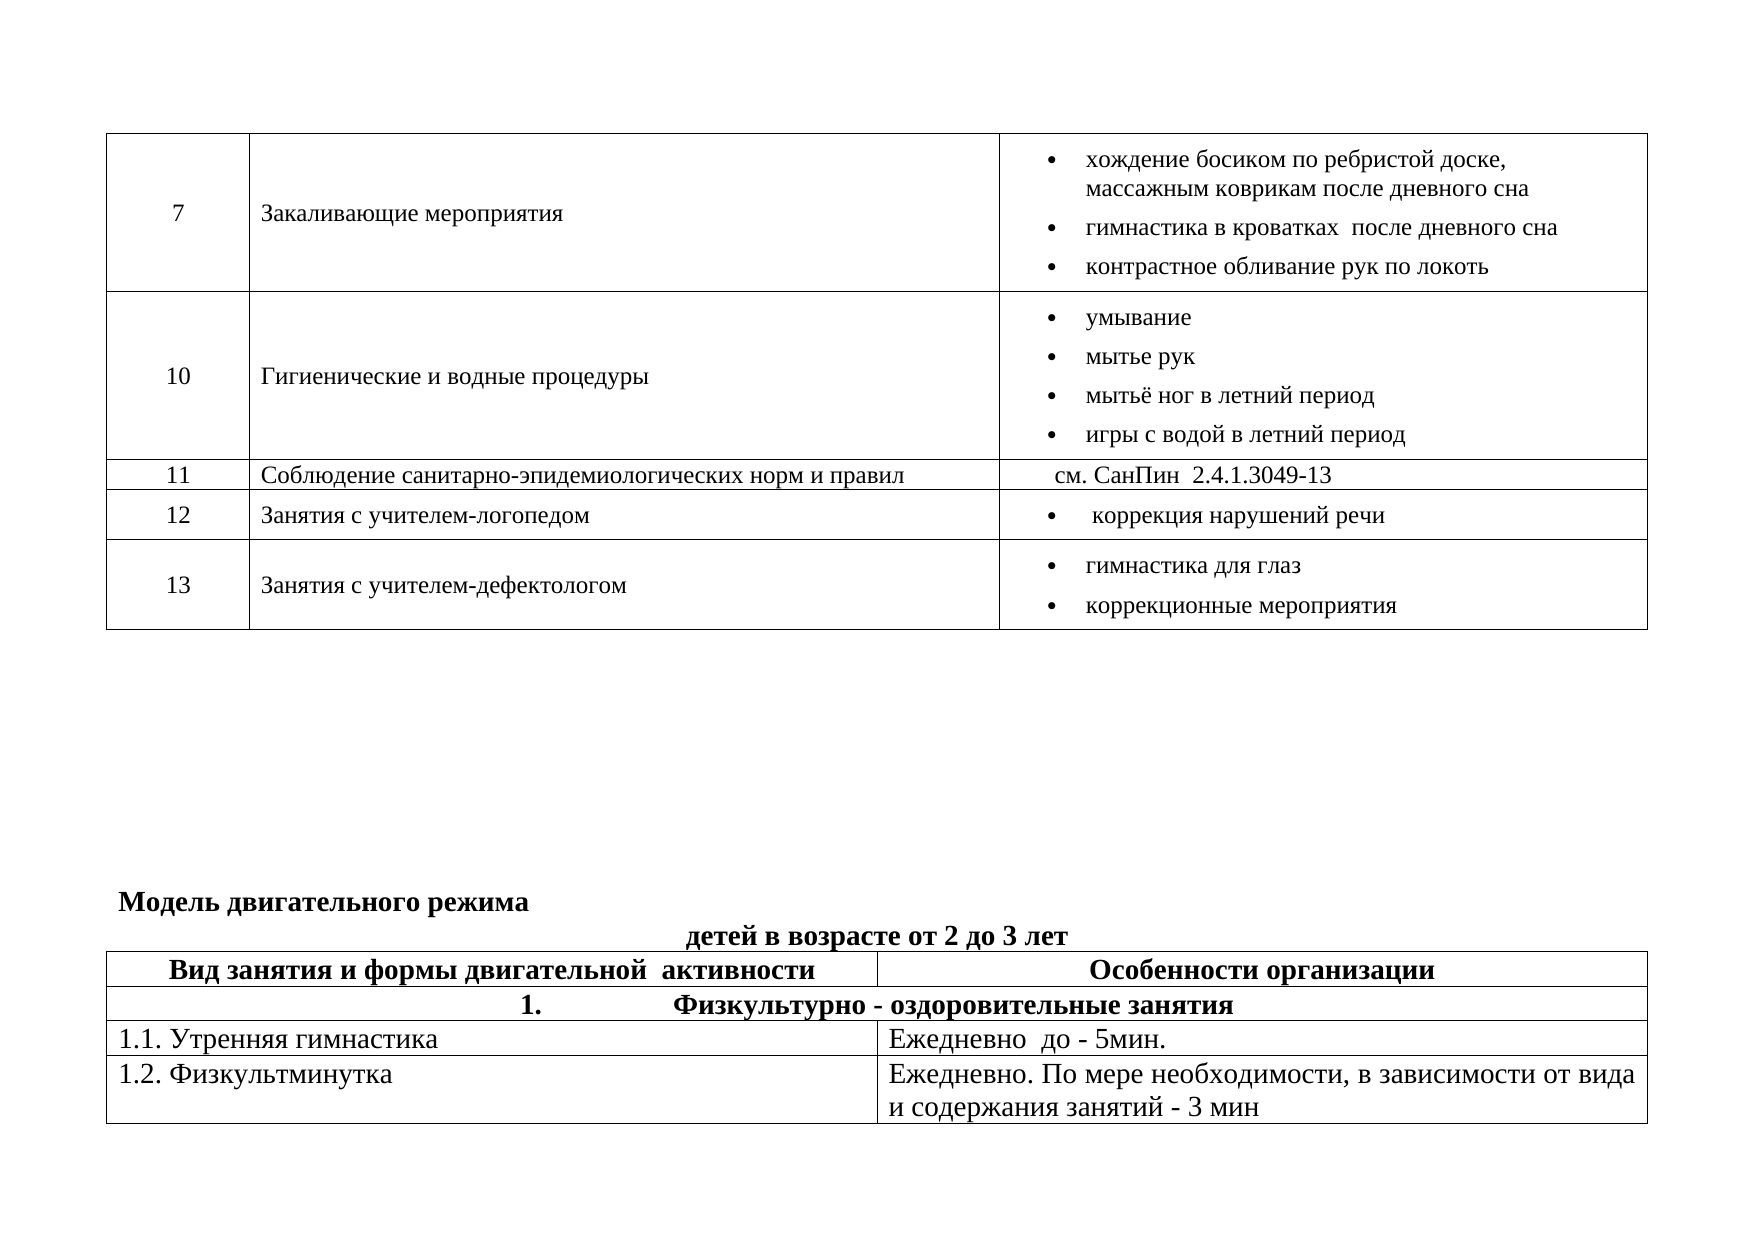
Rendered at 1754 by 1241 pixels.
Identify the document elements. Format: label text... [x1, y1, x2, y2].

text Модель двигательного режима [118, 884, 1636, 918]
table_cell Соблюдение санитарно-эпидемиологических норм и правил [250, 460, 999, 488]
table_cell Ежедневно. По мере необходимости, в зависимости от вида и содержания занятий - 3 мин [878, 1056, 1647, 1123]
table_cell 11 [107, 460, 249, 488]
table_header Особенности организации [878, 952, 1647, 986]
table_header Вид занятия и формы двигательной активности [107, 952, 877, 986]
table_cell умывание мытье рук мытьё ног в летний период игры с водой в летний период [1000, 292, 1647, 459]
text детей в возрасте от 2 до 3 лет [118, 918, 1636, 951]
table_cell 13 [107, 540, 249, 629]
table_cell 1.1. Утренняя гимнастика [107, 1021, 877, 1055]
table_cell Занятия с учителем-дефектологом [250, 540, 999, 629]
table_cell коррекция нарушений речи [1000, 490, 1647, 539]
table_cell 1.2. Физкультминутка [107, 1056, 877, 1123]
table_cell 10 [107, 292, 249, 459]
table_cell Гигиенические и водные процедуры [250, 292, 999, 459]
table_cell 12 [107, 490, 249, 539]
table_cell хождение босиком по ребристой доске, массажным коврикам после дневного сна гимнастика в кроватках после дневного сна контрастное обливание рук по локоть [1000, 134, 1647, 291]
table_cell гимнастика для глаз коррекционные мероприятия [1000, 540, 1647, 629]
table_cell 7 [107, 134, 249, 291]
table_cell см. СанПин 2.4.1.3049-13 [1000, 460, 1647, 488]
table_cell Занятия с учителем-логопедом [250, 490, 999, 539]
table_cell 1. Физкультурно - оздоровительные занятия [107, 987, 1647, 1020]
table_cell Ежедневно до - 5мин. [878, 1021, 1647, 1055]
table_cell Закаливающие мероприятия [250, 134, 999, 291]
